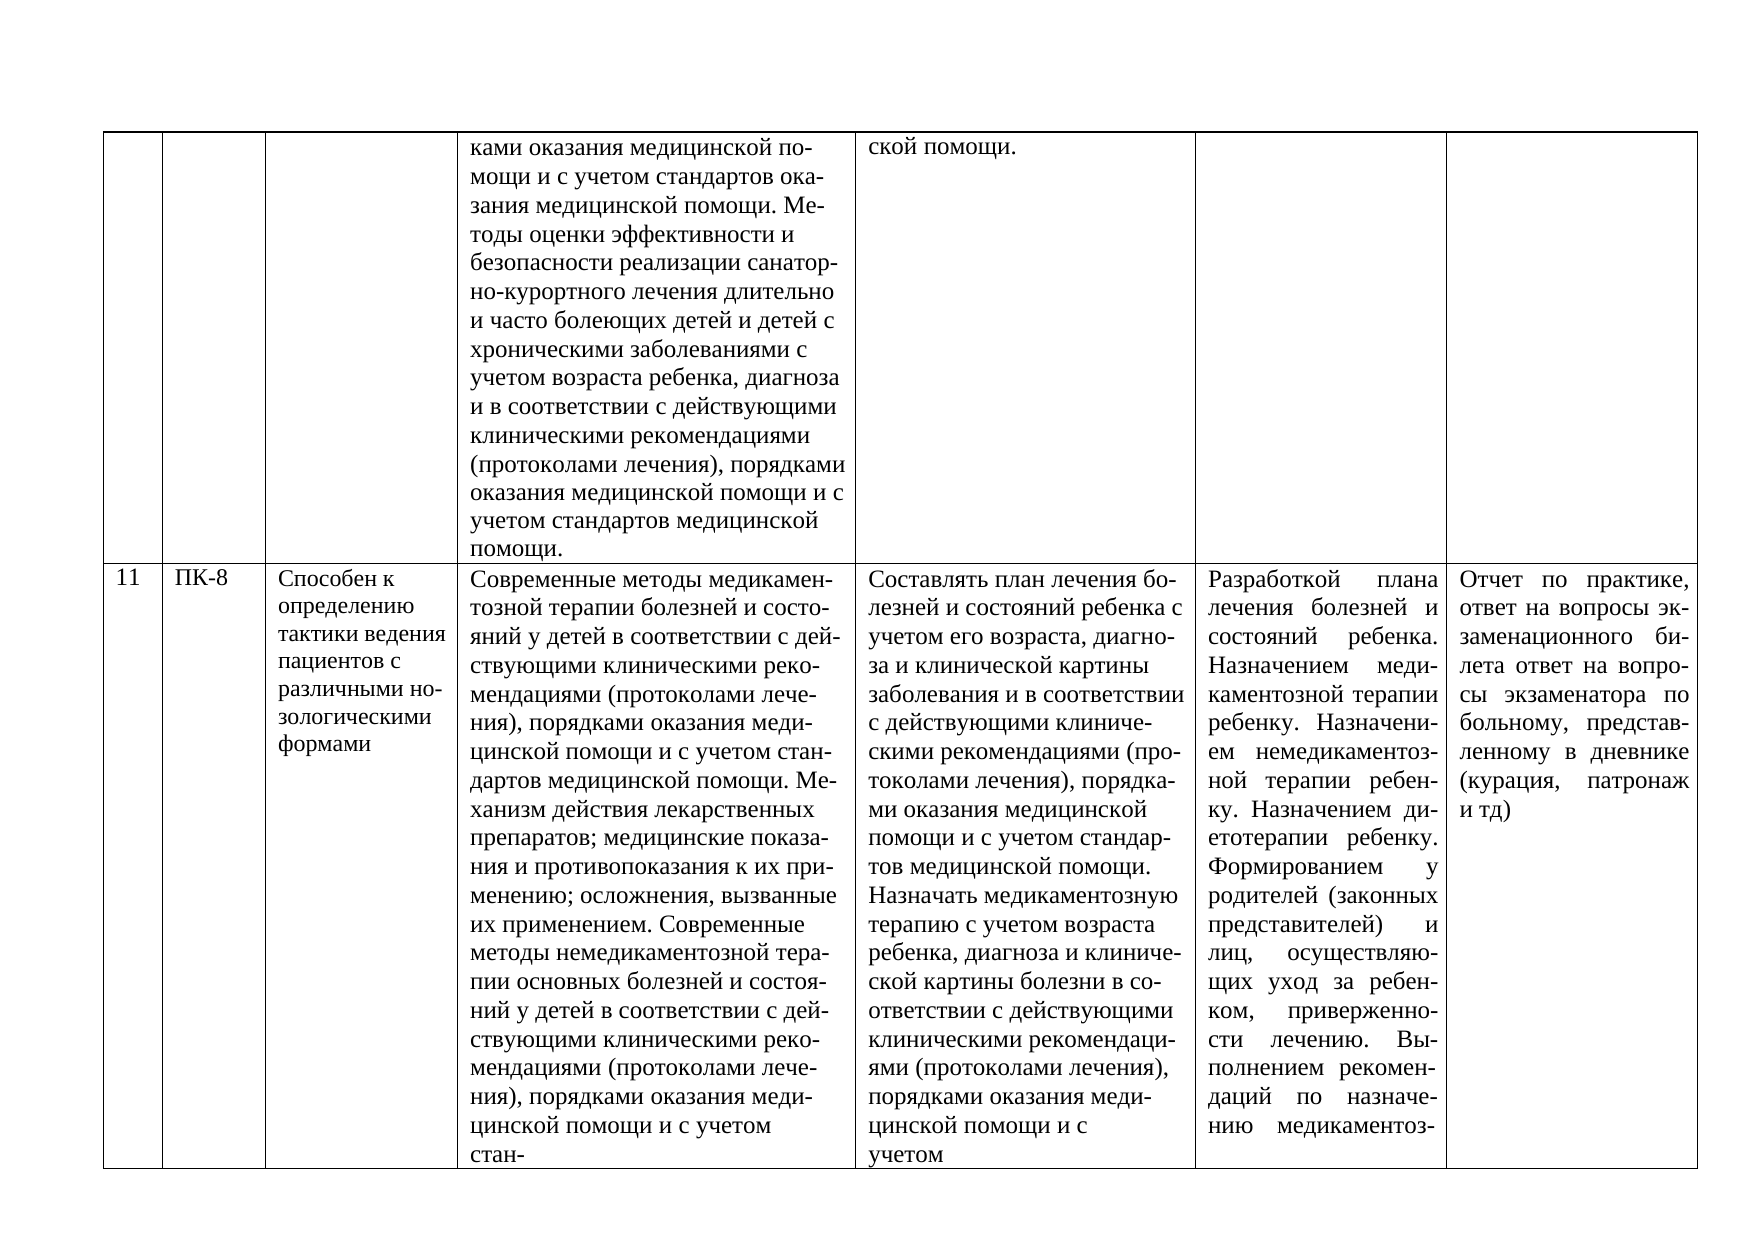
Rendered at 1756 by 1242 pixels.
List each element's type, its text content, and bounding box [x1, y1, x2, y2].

table_header [1447, 133, 1697, 563]
table_cell Современные методы медикамен- тозной терапии болезней и состо- яний у детей в соответствии с дей- ствующими клиническими реко- мендациями (протоколами лече- ния), порядками оказания меди- цинской помощи и с учетом стан- дартов медицинской помощи. Ме- ханизм действия лекарственных препаратов; медицинские показа- ния и противопоказания к их при- менению; осложнения, вызванные их применением. Современные методы немедикаментозной тера- пии основных болезней и состоя- ний у детей в соответствии с дей- ствующими клиническими реко- мендациями (протоколами лече- ния), порядками оказания меди- цинской помощи и с учетом стан- [458, 564, 855, 1167]
table_header [104, 133, 162, 563]
table_header [1196, 133, 1446, 563]
table_cell Составлять план лечения бо- лезней и состояний ребенка с учетом его возраста, диагно- за и клинической картины заболевания и в соответствии с действующими клиниче- скими рекомендациями (про- токолами лечения), порядка- ми оказания медицинской помощи и с учетом стандар- тов медицинской помощи. Назначать медикаментозную терапию с учетом возраста ребенка, диагноза и клиниче- ской картины болезни в со- ответствии с действующими клиническими рекомендаци- ями (протоколами лечения), порядками оказания меди- цинской помощи и с учетом [856, 564, 1195, 1167]
table_cell Способен к определению тактики ведения пациентов с различными но- зологическими формами [266, 564, 457, 1167]
table_cell Отчет по практике, ответ на вопросы эк- заменационного би- лета ответ на вопро- сы экзаменатора по больному, представ- ленному в дневнике (курация, патронаж и тд) [1447, 564, 1697, 1167]
table_header [266, 133, 457, 563]
table_header [163, 133, 265, 563]
table_cell 11 [104, 564, 162, 1167]
table_header ками оказания медицинской по- мощи и с учетом стандартов ока- зания медицинской помощи. Ме- тоды оценки эффективности и безопасности реализации санатор- но-курортного лечения длительно и часто болеющих детей и детей с хроническими заболеваниями с учетом возраста ребенка, диагноза и в соответствии с действующими клиническими рекомендациями (протоколами лечения), порядками оказания медицинской помощи и с учетом стандартов медицинской помощи. [458, 133, 855, 563]
table_cell Разработкой плана лечения болезней и состояний ребенка. Назначением меди- каментозной терапии ребенку. Назначени- ем немедикаментоз- ной терапии ребен- ку. Назначением ди- етотерапии ребенку. Формированием у родителей (законных представителей) и лиц, осуществляю- щих уход за ребен- ком, приверженно- сти лечению. Вы- полнением рекомен- даций по назначе- нию медикаментоз- [1196, 564, 1446, 1167]
table_cell ПК-8 [163, 564, 265, 1167]
table_header ской помощи. [856, 133, 1195, 563]
